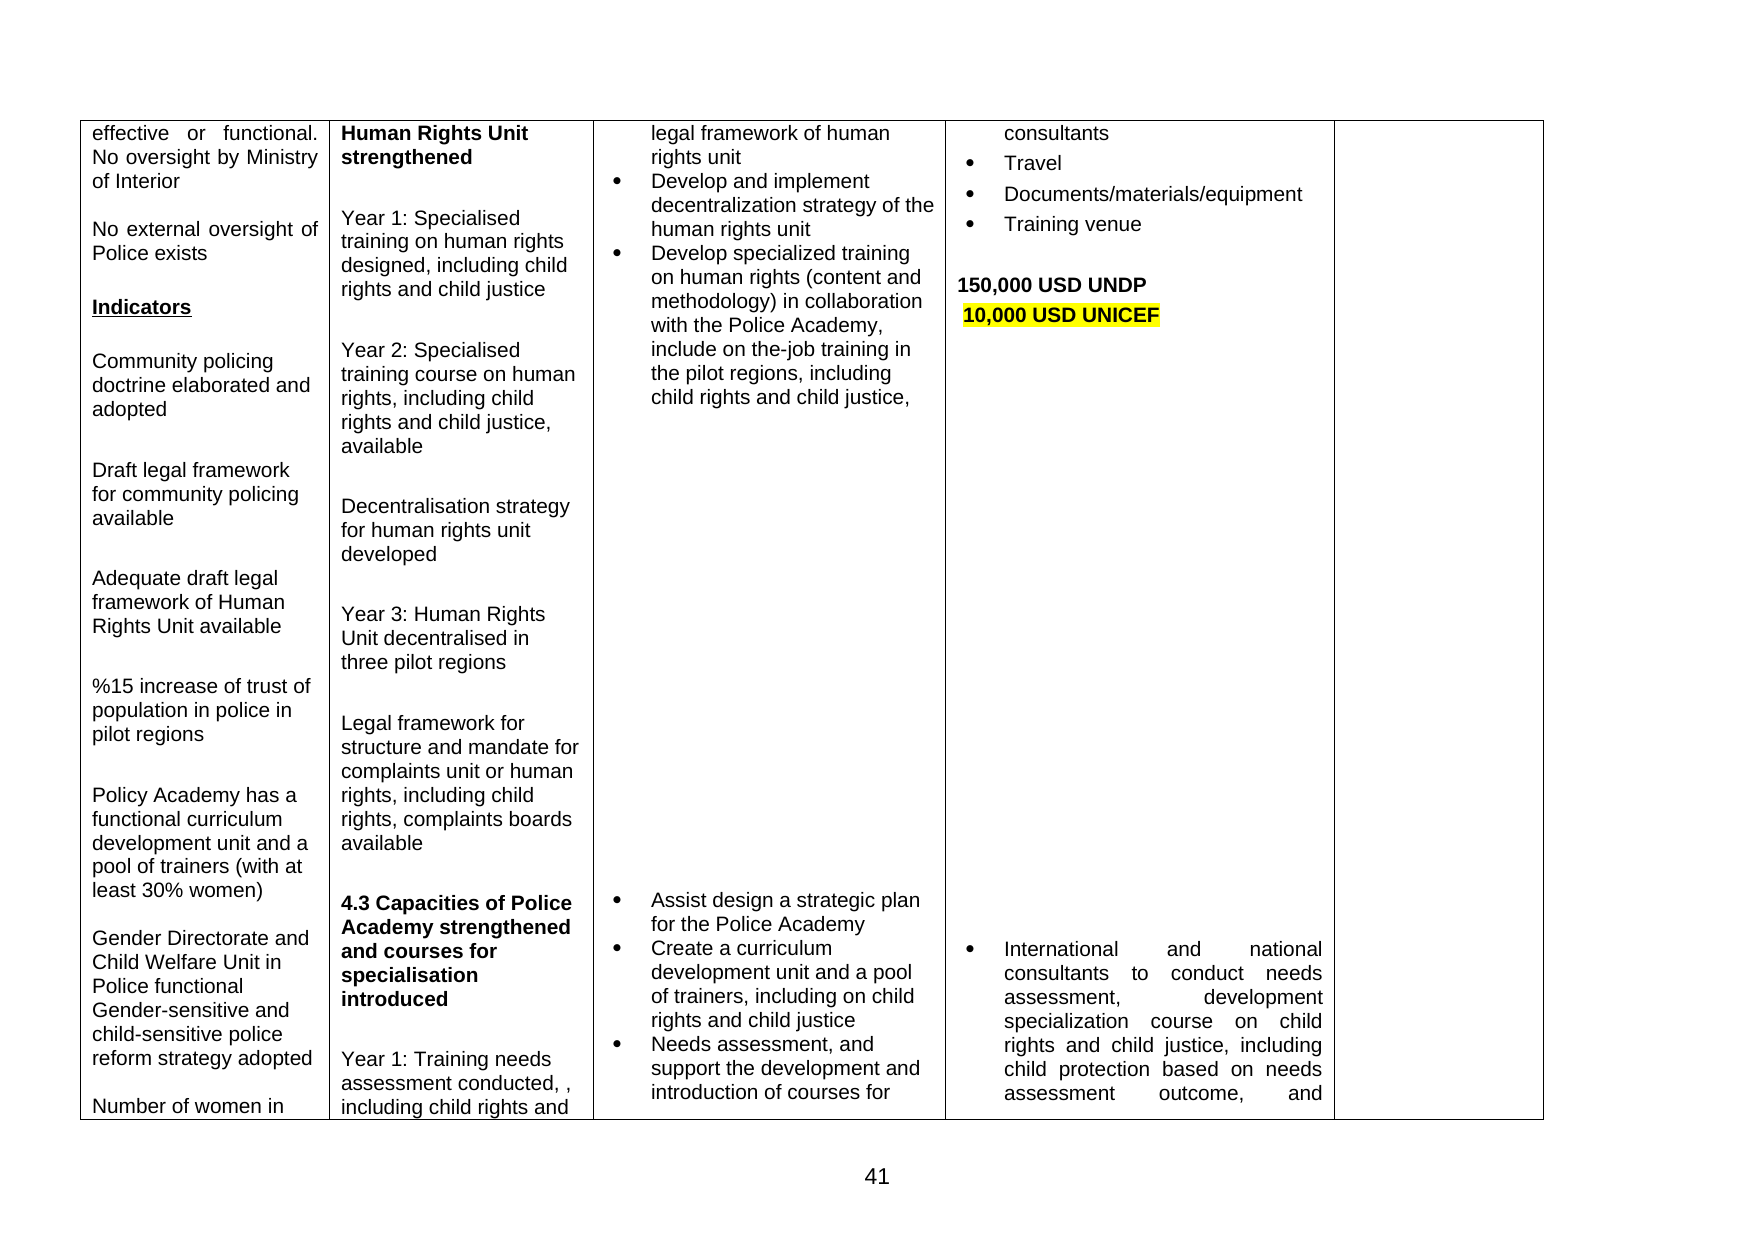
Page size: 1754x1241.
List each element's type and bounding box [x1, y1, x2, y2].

table_cell [330, 121, 593, 1119]
table_cell [81, 121, 329, 1119]
table_cell [1335, 121, 1543, 1119]
table_cell [594, 121, 945, 1119]
table_cell [946, 121, 1334, 1119]
